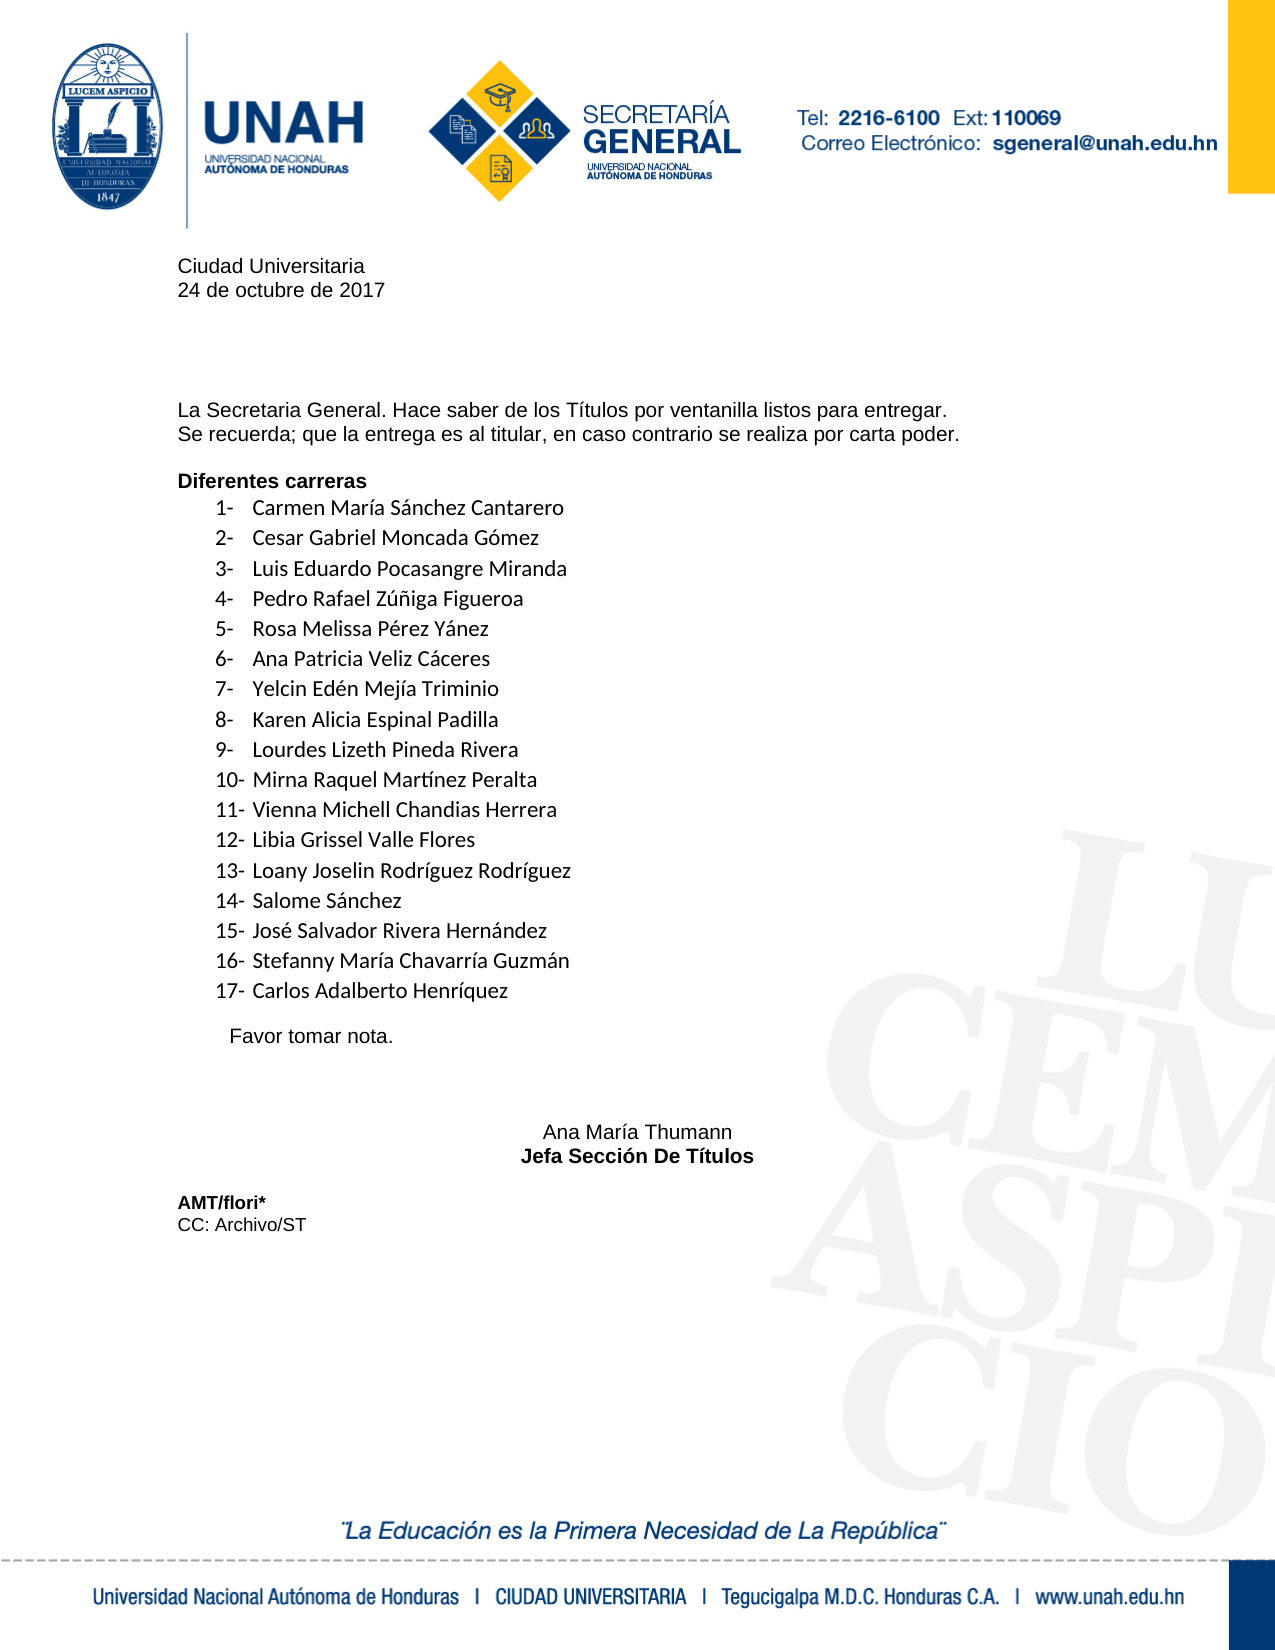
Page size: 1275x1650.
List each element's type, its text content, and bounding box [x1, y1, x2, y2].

list Carlos Adalberto Henríquez [215, 977, 1098, 1004]
text Ciudad Universitaria [177, 254, 1098, 278]
text Se recuerda; que la entrega es al titular, en caso contrario se realiza por carta poder. [177, 421, 1098, 445]
list Libia Grissel Valle Flores [215, 826, 1098, 853]
list Salome Sánchez [215, 886, 1098, 914]
list Mirna Raquel Martínez Peralta [215, 765, 1098, 793]
text Jefa Sección De Títulos [177, 1144, 1098, 1168]
list Loany Joselin Rodríguez Rodríguez [215, 856, 1098, 884]
list Lourdes Lizeth Pineda Rivera [215, 735, 1098, 763]
list Carmen María Sánchez Cantarero [215, 493, 1098, 521]
text Diferentes carreras [177, 469, 1098, 493]
list Karen Alicia Espinal Padilla [215, 705, 1098, 733]
text Ana María Thumann [177, 1120, 1098, 1144]
list Vienna Michell Chandias Herrera [215, 795, 1098, 823]
list José Salvador Rivera Hernández [215, 916, 1098, 944]
text Favor tomar nota. [177, 1023, 1098, 1047]
text CC: Archivo/ST [177, 1213, 1098, 1235]
list Ana Patricia Veliz Cáceres [215, 644, 1098, 672]
text AMT/flori* [177, 1192, 1098, 1213]
picture [0, 0, 1275, 1650]
list Yelcin Edén Mejía Triminio [215, 674, 1098, 702]
list Luis Eduardo Pocasangre Miranda [215, 554, 1098, 582]
text 24 de octubre de 2017 [177, 278, 1098, 302]
list Rosa Melissa Pérez Yánez [215, 614, 1098, 642]
list Cesar Gabriel Moncada Gómez [215, 523, 1098, 551]
list Pedro Rafael Zúñiga Figueroa [215, 584, 1098, 612]
text La Secretaria General. Hace saber de los Títulos por ventanilla listos para entregar. [177, 397, 1098, 421]
list Stefanny María Chavarría Guzmán [215, 946, 1098, 974]
